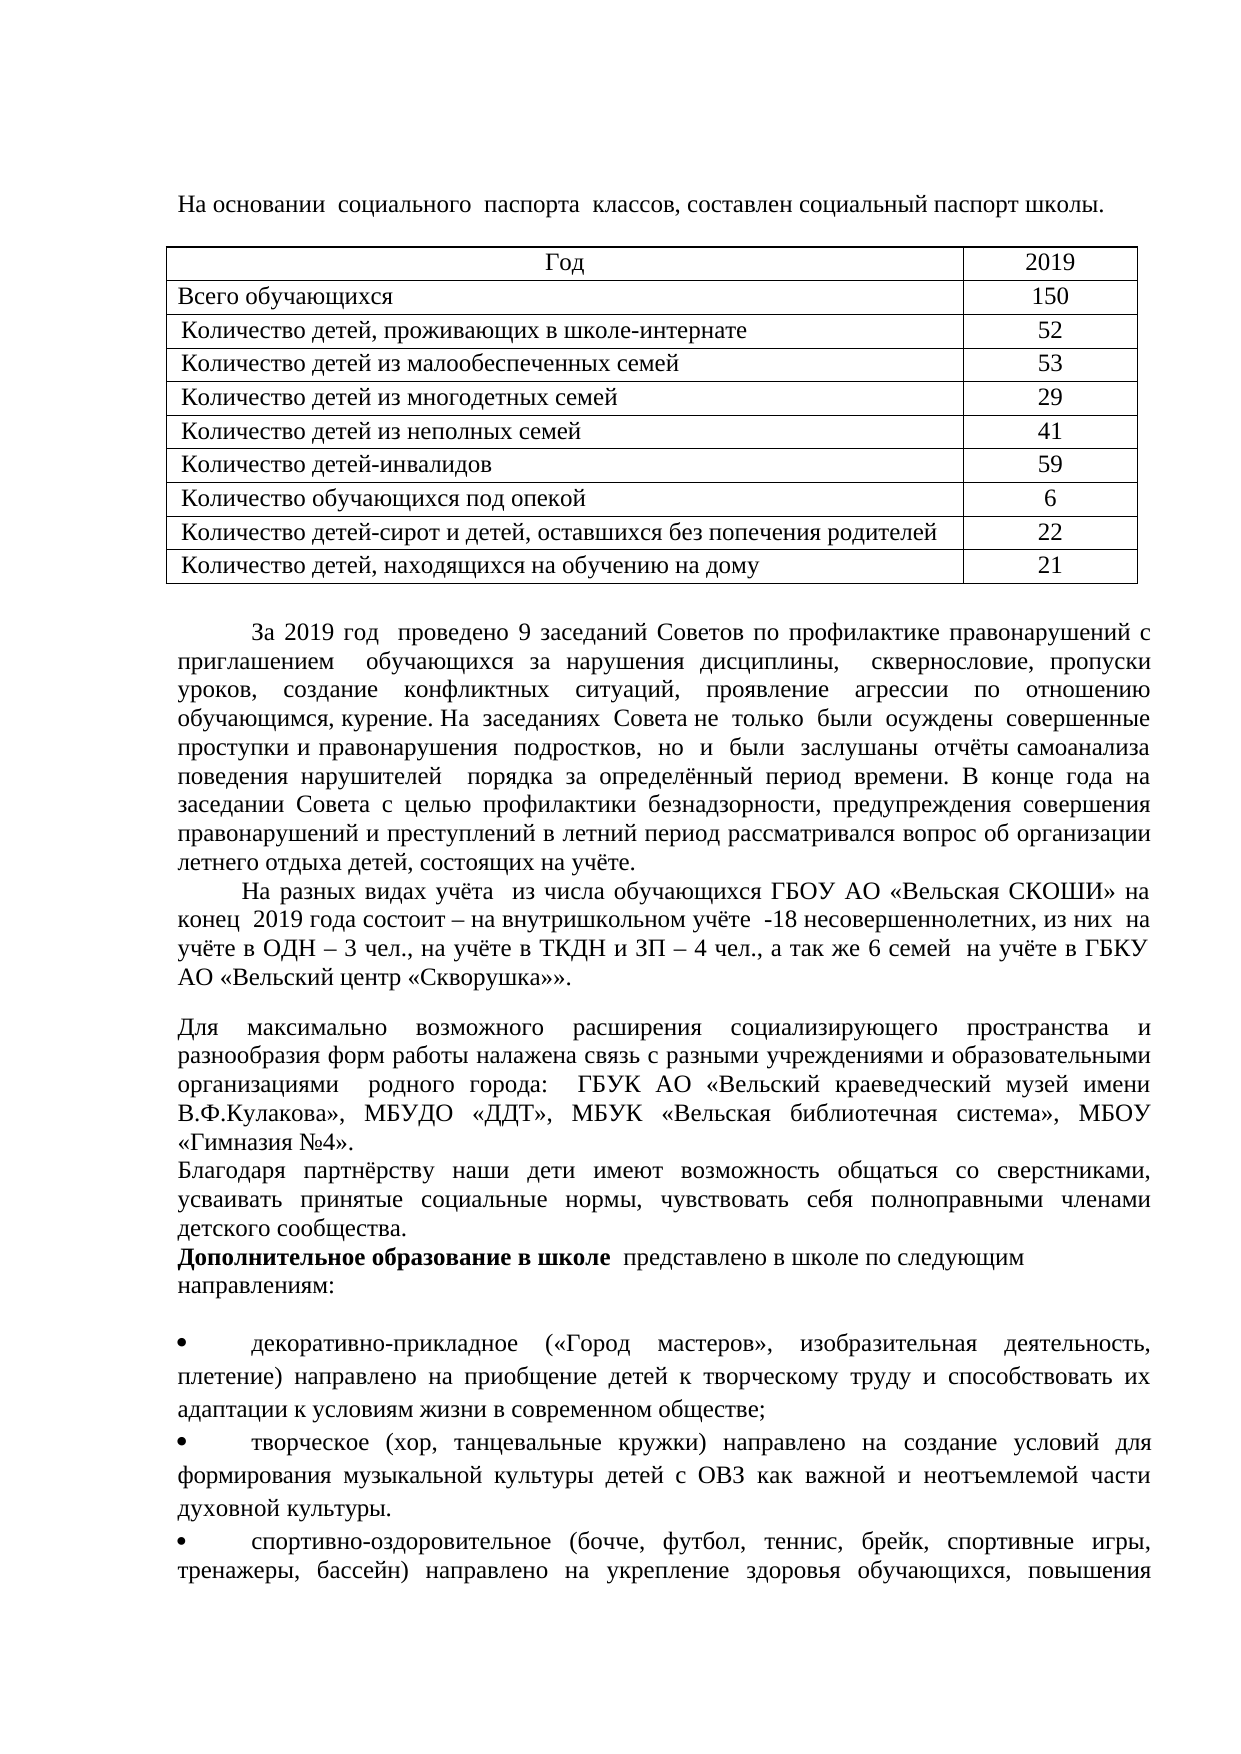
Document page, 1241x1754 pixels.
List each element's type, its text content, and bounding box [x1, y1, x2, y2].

table_cell 59 [964, 449, 1137, 482]
text Благодаря партнёрству наши дети имеют возможность общаться со сверстниками, усваивать принятые социальные нормы, чувствовать себя полноправными членами детского сообщества. [177, 1155, 1152, 1242]
table_cell 29 [964, 382, 1137, 415]
list творческое (хор, танцевальные кружки) направлено на создание условий для формирования музыкальной культуры детей с ОВЗ как важной и неотъемлемой части духовной культуры. [177, 1427, 1152, 1522]
table_cell 22 [964, 517, 1137, 549]
table_cell 150 [964, 281, 1137, 314]
table_cell Количество детей из неполных семей [167, 416, 963, 448]
table_cell Количество детей, проживающих в школе-интернате [167, 315, 963, 347]
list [177, 1526, 1152, 1583]
table_cell Количество детей из многодетных семей [167, 382, 963, 415]
table_header Год [167, 248, 963, 280]
table_cell Всего обучающихся [167, 281, 963, 314]
text На разных видах учёта из числа обучающихся ГБОУ АО «Вельская СКОШИ» на конец 2019 года состоит – на внутришкольном учёте -18 несовершеннолетних, из них на учёте в ОДН – 3 чел., на учёте в ТКДН и ЗП – 4 чел., а так же 6 семей на учёте в ГБКУ АО «Вельский центр «Скворушка»». [177, 876, 1152, 991]
table_cell Количество детей, находящихся на обучению на дому [167, 550, 963, 583]
text За 2019 год проведено 9 заседаний Советов по профилактике правонарушений с приглашением обучающихся за нарушения дисциплины, сквернословие, пропуски уроков, создание конфликтных ситуаций, проявление агрессии по отношению обучающимся, курение. На заседаниях Совета не только были осуждены совершенные проступки и правонарушения подростков, но и были заслушаны отчёты самоанализа поведения нарушителей порядка за определённый период времени. В конце года на заседании Совета с целью профилактики безнадзорности, предупреждения совершения правонарушений и преступлений в летний период рассматривался вопрос об организации летнего отдыха детей, состоящих на учёте. [177, 617, 1152, 876]
table_cell 41 [964, 416, 1137, 448]
table_cell Количество обучающихся под опекой [167, 483, 963, 516]
text Дополнительное образование в школе представлено в школе по следующим направлениям: [177, 1242, 1152, 1299]
table_header 2019 [964, 248, 1137, 280]
table_cell 21 [964, 550, 1137, 583]
table_cell 53 [964, 349, 1137, 381]
table_cell Количество детей из малообеспеченных семей [167, 349, 963, 381]
table_cell 6 [964, 483, 1137, 516]
table_cell Количество детей-инвалидов [167, 449, 963, 482]
text На основании социального паспорта классов, составлен социальный паспорт школы. [177, 189, 1152, 218]
list декоративно-прикладное («Город мастеров», изобразительная деятельность, плетение) направлено на приобщение детей к творческому труду и способствовать их адаптации к условиям жизни в современном обществе; [177, 1328, 1152, 1423]
table_cell 52 [964, 315, 1137, 347]
text Для максимально возможного расширения социализирующего пространства и разнообразия форм работы налажена связь с разными учреждениями и образовательными организациями родного города: ГБУК АО «Вельский краеведческий музей имени В.Ф.Кулакова», МБУДО «ДДТ», МБУК «Вельская библиотечная система», МБОУ «Гимназия №4». [177, 1012, 1152, 1155]
table_cell Количество детей-сирот и детей, оставшихся без попечения родителей [167, 517, 963, 549]
